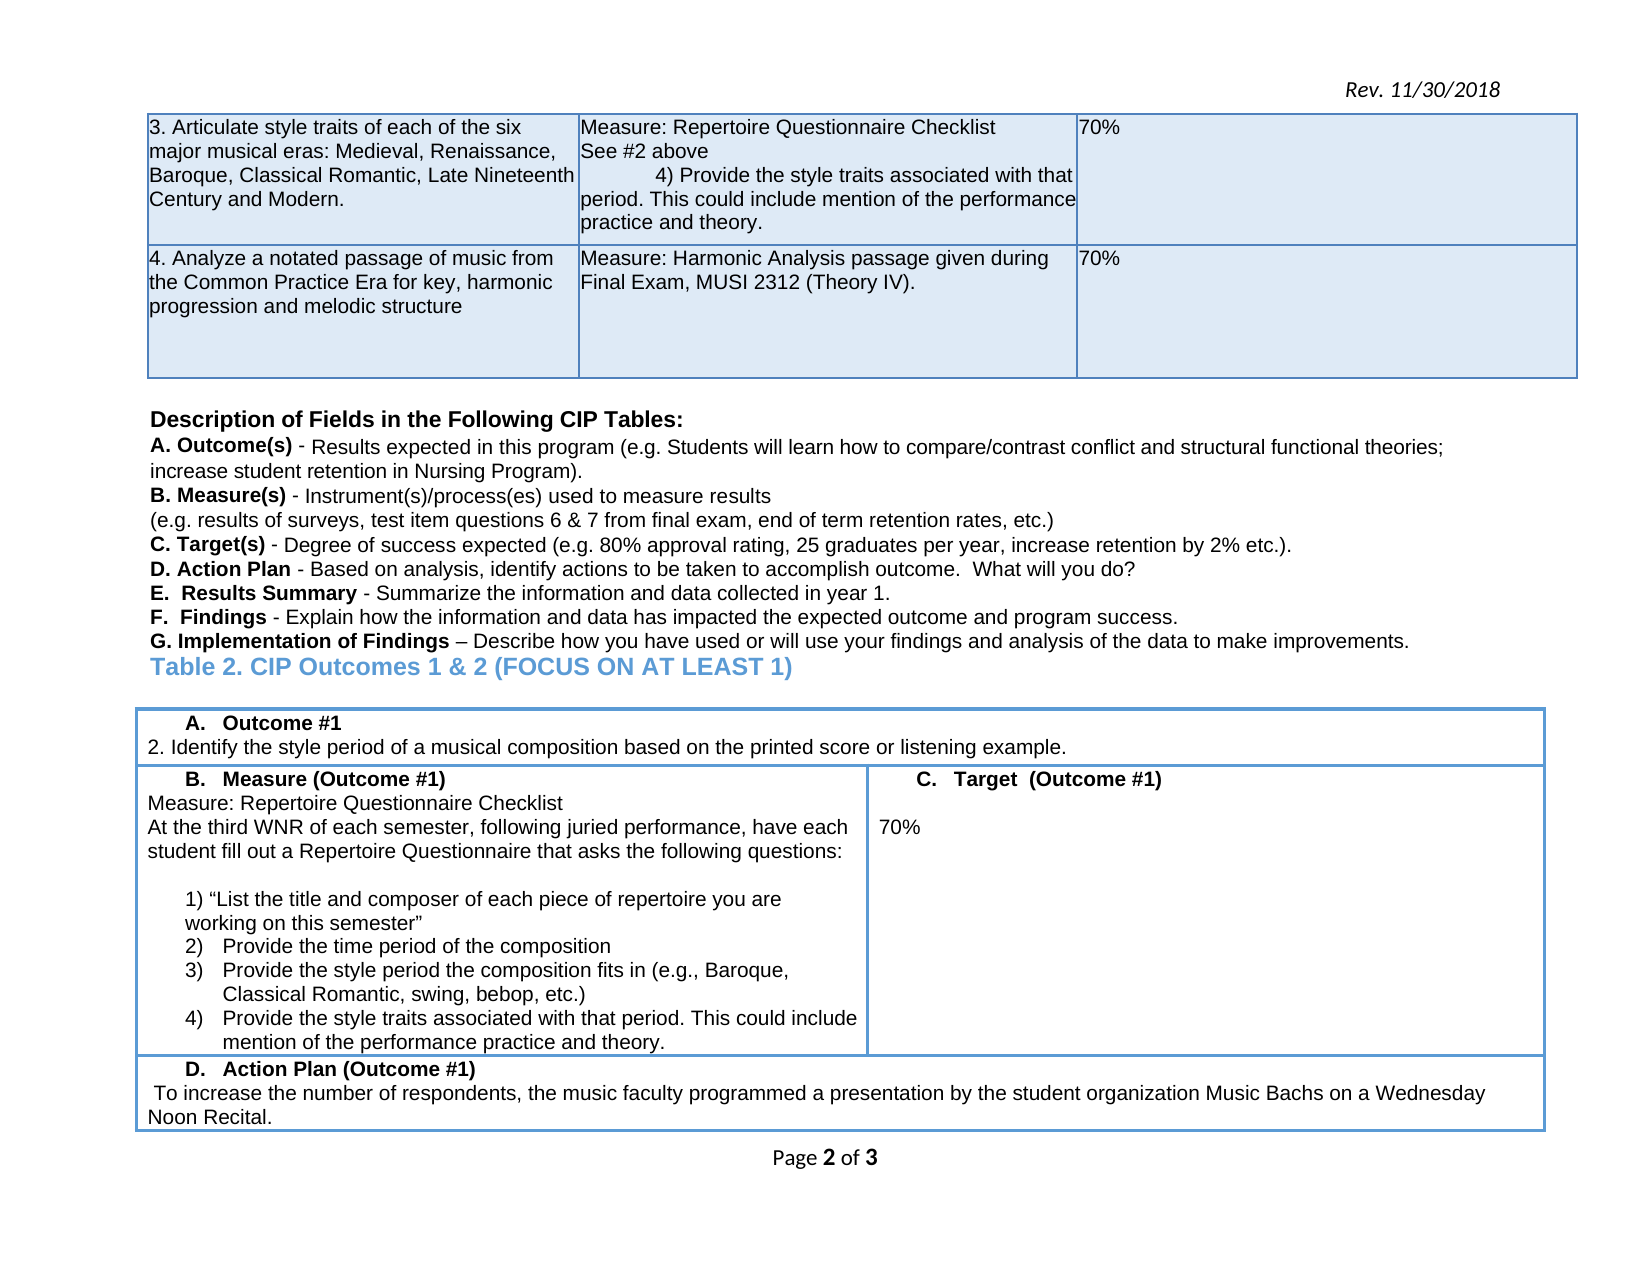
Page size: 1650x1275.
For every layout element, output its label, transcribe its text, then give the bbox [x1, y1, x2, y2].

text C. Target(s) - Degree of success expected (e.g. 80% approval rating, 25 graduates per year, increase retention by 2% etc.). [150, 531, 1500, 557]
table_cell Measure: Repertoire Questionnaire Checklist See #2 above 4) Provide the style traits associated with that period. This could include mention of the performance practice and theory. [580, 115, 1076, 244]
table_cell 70% [1078, 115, 1576, 244]
text Description of Fields in the Following CIP Tables: [150, 406, 1500, 433]
table_cell Measure: Harmonic Analysis passage given during Final Exam, MUSI 2312 (Theory IV). [580, 246, 1076, 377]
table_cell Action Plan (Outcome #1) To increase the number of respondents, the music faculty programmed a presentation by the student organization Music Bachs on a Wednesday Noon Recital. [138, 1057, 1543, 1129]
text D. Action Plan - Based on analysis, identify actions to be taken to accomplish outcome. What will you do? [150, 557, 1500, 581]
text F. Findings - Explain how the information and data has impacted the expected outcome and program success. [150, 604, 1500, 628]
text A. Outcome(s) - Results expected in this program (e.g. Students will learn how to compare/contrast conflict and structural functional theories; increase student retention in Nursing Program). [150, 433, 1500, 482]
table_cell 4. Analyze a notated passage of music from the Common Practice Era for key, harmonic progression and melodic structure [149, 246, 578, 377]
text Table 2. CIP Outcomes 1 & 2 (FOCUS ON AT LEAST 1) [150, 652, 1500, 681]
table_header Outcome #1 2. Identify the style period of a musical composition based on the printed score or listening example. [138, 711, 1543, 763]
text (e.g. results of surveys, test item questions 6 & 7 from final exam, end of term retention rates, etc.) [150, 507, 1500, 531]
table_cell Target (Outcome #1) 70% [869, 767, 1543, 1054]
table_cell Measure (Outcome #1) Measure: Repertoire Questionnaire Checklist At the third WNR of each semester, following juried performance, have each student fill out a Repertoire Questionnaire that asks the following questions: 1) “List the title and composer of each piece of repertoire you are working on this semester” Provide the time period of the composition Provide the style period the composition fits in (e.g., Baroque, Classical Romantic, swing, bebop, etc.) Provide the style traits associated with that period. This could include mention of the performance practice and theory. [138, 767, 866, 1054]
text B. Measure(s) - Instrument(s)/process(es) used to measure results [150, 482, 1500, 507]
text E. Results Summary - Summarize the information and data collected in year 1. [150, 581, 1500, 604]
text G. Implementation of Findings – Describe how you have used or will use your findings and analysis of the data to make improvements. [150, 628, 1500, 652]
table_cell 3. Articulate style traits of each of the six major musical eras: Medieval, Renaissance, Baroque, Classical Romantic, Late Nineteenth Century and Modern. [149, 115, 578, 244]
table_cell 70% [1078, 246, 1576, 377]
